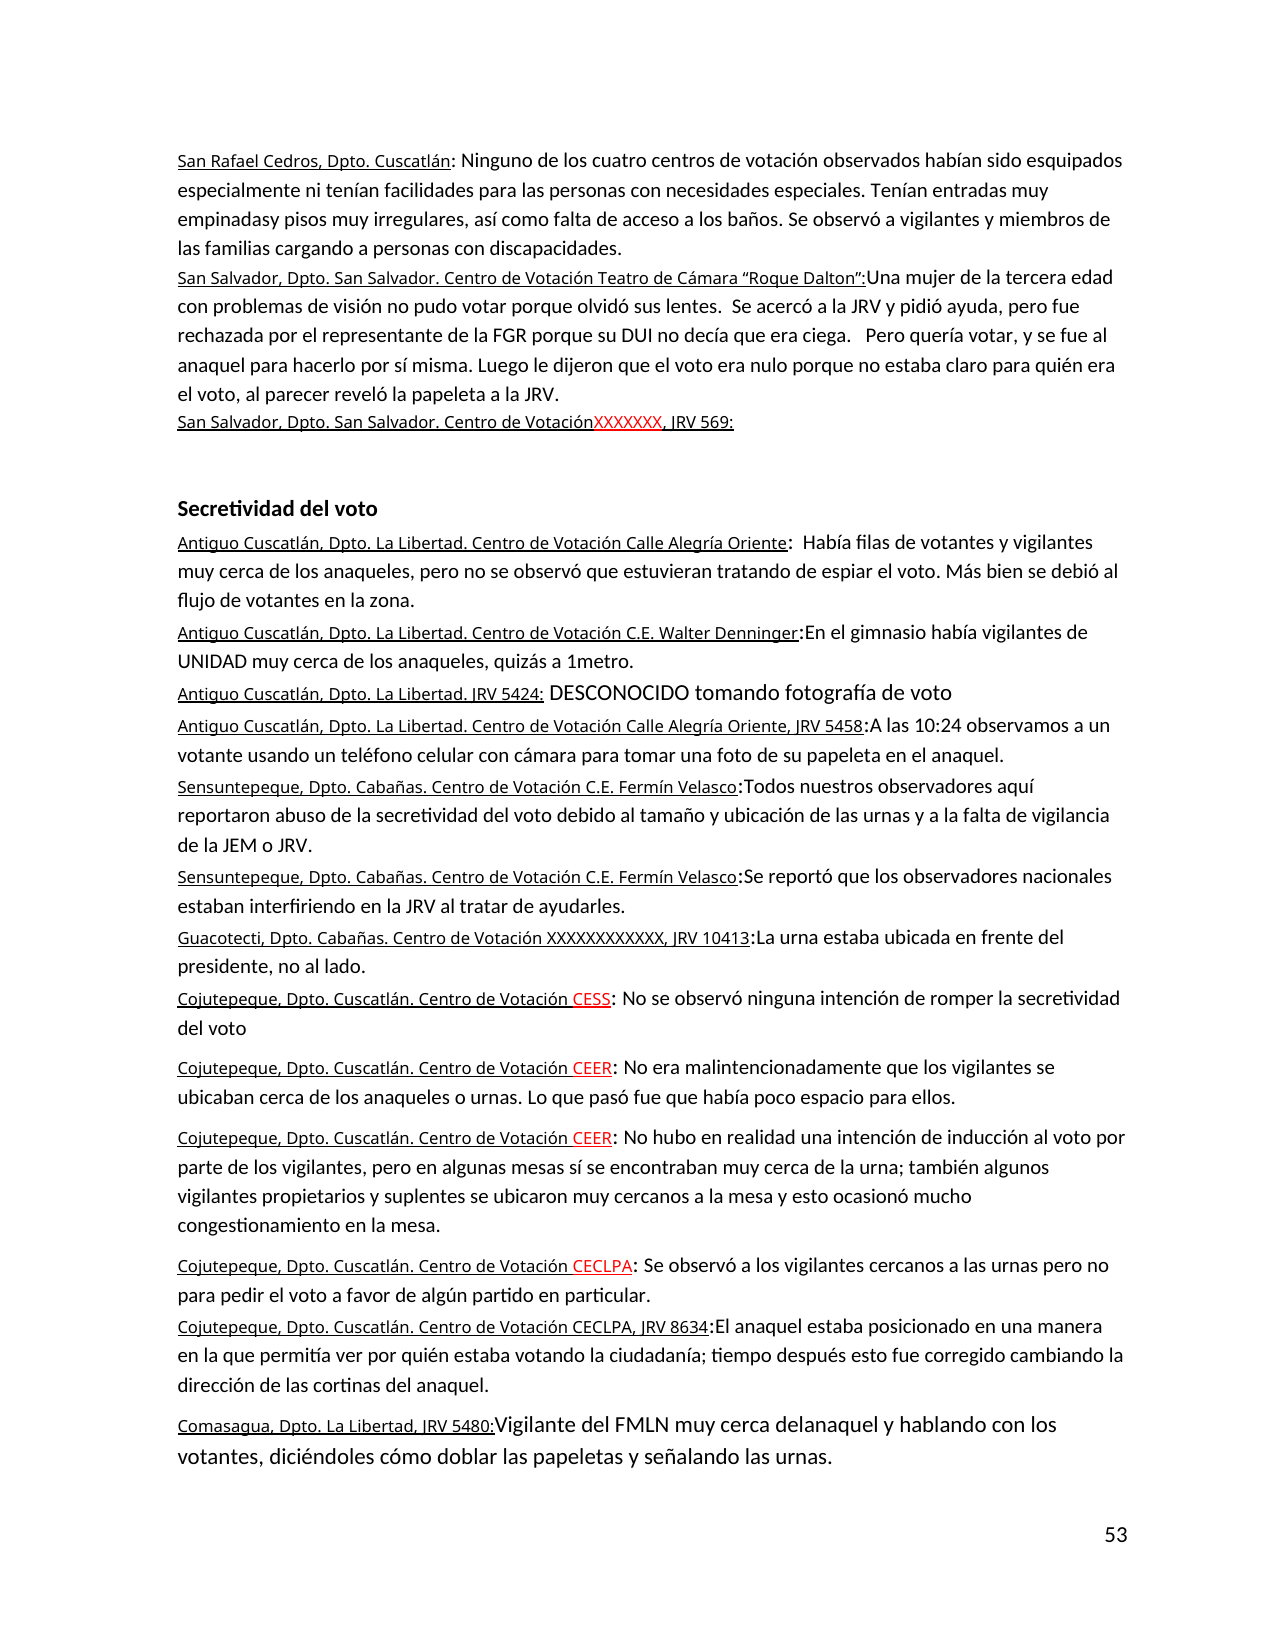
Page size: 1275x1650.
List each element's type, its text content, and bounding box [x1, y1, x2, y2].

text Cojutepeque, Dpto. Cuscatlán. Centro de Votación CECLPA, JRV 8634:El anaquel estaba posicionado en una manera en la que permitía ver por quién estaba votando la ciudadanía; tiempo después esto fue corregido cambiando la dirección de las cortinas del anaquel. [177, 1311, 1127, 1397]
text Cojutepeque, Dpto. Cuscatlán. Centro de Votación CESS: No se observó ninguna intención de romper la secretividad del voto [177, 983, 1127, 1040]
text Cojutepeque, Dpto. Cuscatlán. Centro de Votación CEER: No hubo en realidad una intención de inducción al voto por parte de los vigilantes, pero en algunas mesas sí se encontraban muy cerca de la urna; también algunos vigilantes propietarios y suplentes se ubicaron muy cercanos a la mesa y esto ocasionó mucho congestionamiento en la mesa. [177, 1122, 1127, 1238]
text San Rafael Cedros, Dpto. Cuscatlán: Ninguno de los cuatro centros de votación observados habían sido esquipados especialmente ni tenían facilidades para las personas con necesidades especiales. Tenían entradas muy empinadasy pisos muy irregulares, así como falta de acceso a los baños. Se observó a vigilantes y miembros de las familias cargando a personas con discapacidades. [177, 148, 1127, 261]
text Guacotecti, Dpto. Cabañas. Centro de Votación XXXXXXXXXXXX, JRV 10413:La urna estaba ubicada en frente del presidente, no al lado. [177, 922, 1127, 979]
text Sensuntepeque, Dpto. Cabañas. Centro de Votación C.E. Fermín Velasco:Se reportó que los observadores nacionales estaban interfiriendo en la JRV al tratar de ayudarles. [177, 861, 1127, 918]
text Cojutepeque, Dpto. Cuscatlán. Centro de Votación CEER: No era malintencionadamente que los vigilantes se ubicaban cerca de los anaqueles o urnas. Lo que pasó fue que había poco espacio para ellos. [177, 1052, 1127, 1110]
text Cojutepeque, Dpto. Cuscatlán. Centro de Votación CECLPA: Se observó a los vigilantes cercanos a las urnas pero no para pedir el voto a favor de algún partido en particular. [177, 1250, 1127, 1307]
text Comasagua, Dpto. La Libertad, JRV 5480:Vigilante del FMLN muy cerca delanaquel y hablando con los votantes, diciéndoles cómo doblar las papeletas y señalando las urnas. [177, 1410, 1127, 1470]
text Antiguo Cuscatlán, Dpto. La Libertad. Centro de Votación Calle Alegría Oriente: Había filas de votantes y vigilantes muy cerca de los anaqueles, pero no se observó que estuvieran tratando de espiar el voto. Más bien se debió al flujo de votantes en la zona. [177, 527, 1127, 613]
text Antiguo Cuscatlán, Dpto. La Libertad. JRV 5424: DESCONOCIDO tomando fotografía de voto [177, 678, 1127, 706]
text Sensuntepeque, Dpto. Cabañas. Centro de Votación C.E. Fermín Velasco:Todos nuestros observadores aquí reportaron abuso de la secretividad del voto debido al tamaño y ubicación de las urnas y a la falta de vigilancia de la JEM o JRV. [177, 771, 1127, 857]
text San Salvador, Dpto. San Salvador. Centro de VotaciónXXXXXXX, JRV 569: [177, 410, 1127, 433]
text Antiguo Cuscatlán, Dpto. La Libertad. Centro de Votación Calle Alegría Oriente, JRV 5458:A las 10:24 observamos a un votante usando un teléfono celular con cámara para tomar una foto de su papeleta en el anaquel. [177, 710, 1127, 767]
text Antiguo Cuscatlán, Dpto. La Libertad. Centro de Votación C.E. Walter Denninger:En el gimnasio había vigilantes de UNIDAD muy cerca de los anaqueles, quizás a 1metro. [177, 617, 1127, 674]
text Secretividad del voto [177, 494, 1127, 523]
text San Salvador, Dpto. San Salvador. Centro de Votación Teatro de Cámara “Roque Dalton”:Una mujer de la tercera edad con problemas de visión no pudo votar porque olvidó sus lentes. Se acercó a la JRV y pidió ayuda, pero fue rechazada por el representante de la FGR porque su DUI no decía que era ciega. Pero quería votar, y se fue al anaquel para hacerlo por sí misma. Luego le dijeron que el voto era nulo porque no estaba claro para quién era el voto, al parecer reveló la papeleta a la JRV. [177, 264, 1127, 406]
